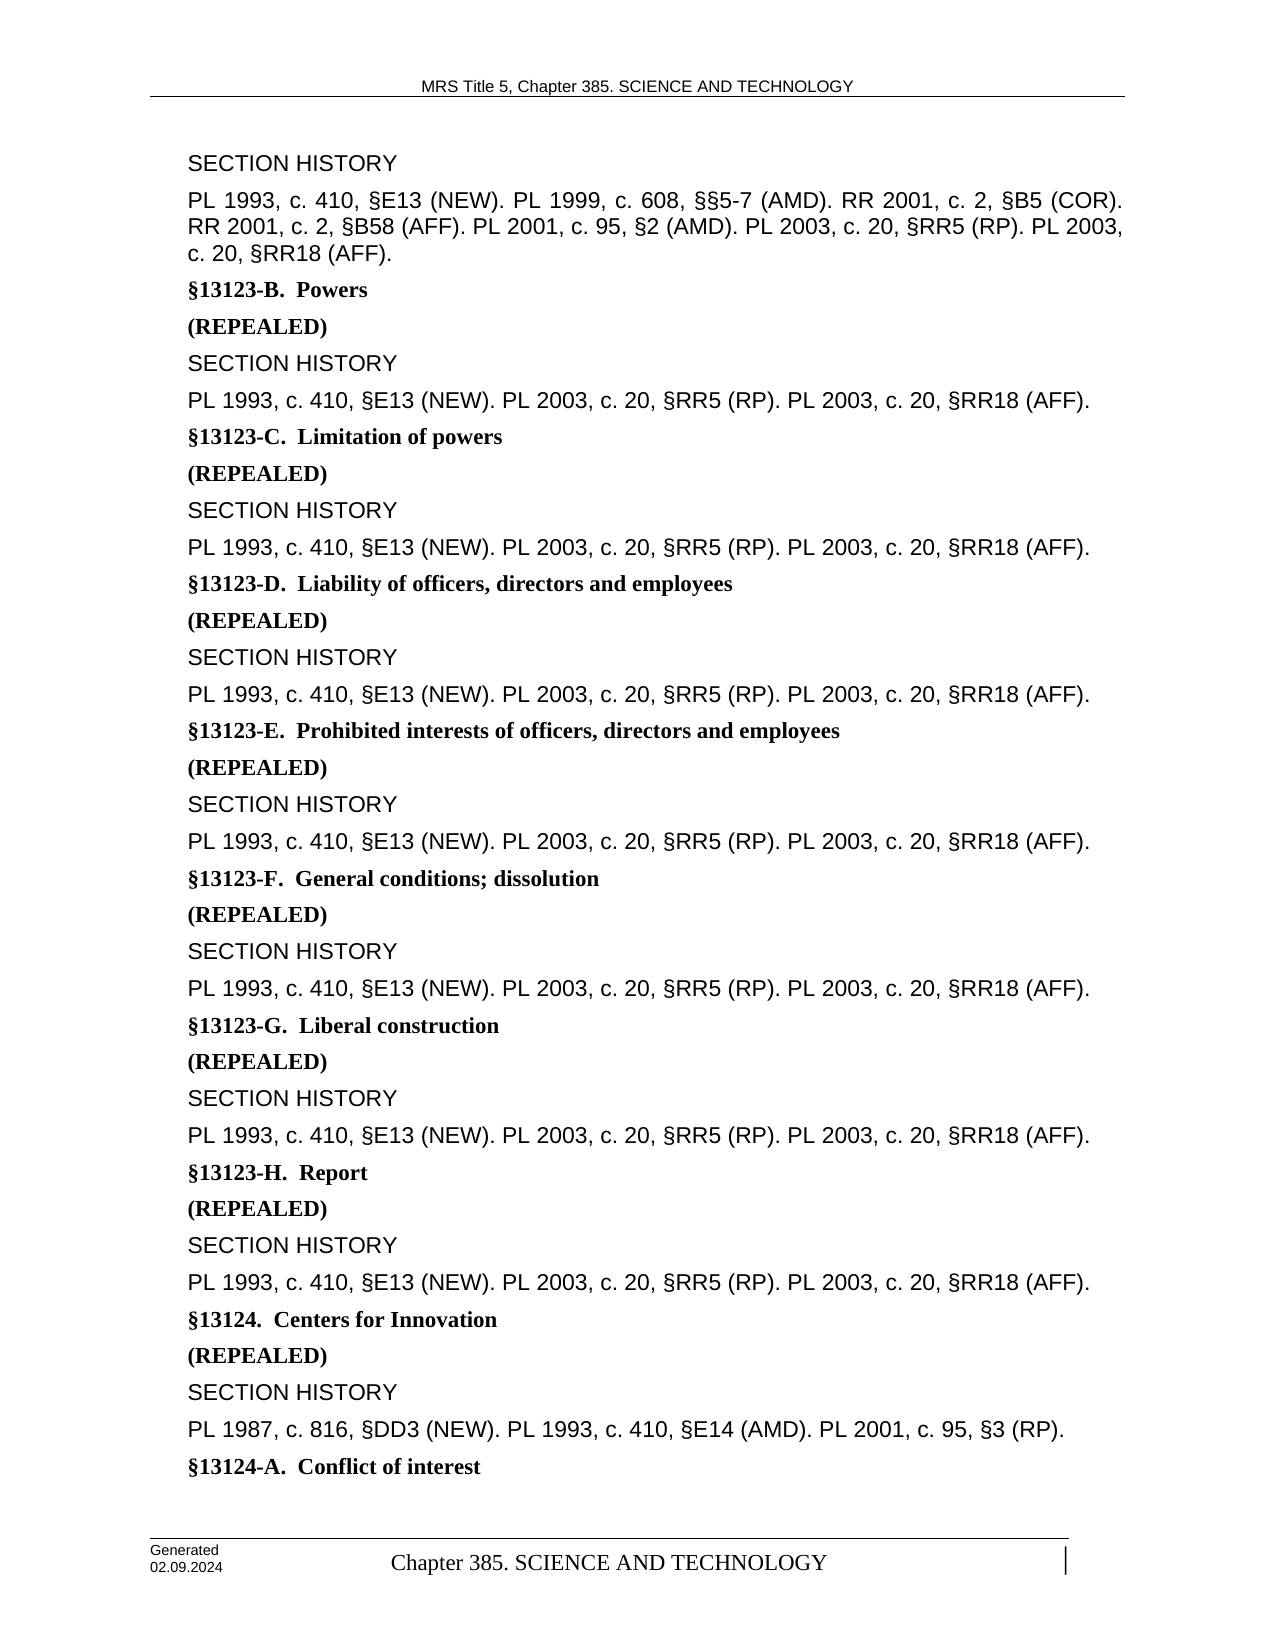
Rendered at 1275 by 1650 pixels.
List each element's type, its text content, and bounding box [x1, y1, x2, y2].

text SECTION HISTORY [187, 497, 1125, 523]
text (REPEALED) [187, 460, 1125, 486]
text §13123-D. Liability of officers, directors and employees [187, 570, 1125, 597]
text (REPEALED) [187, 607, 1125, 633]
text PL 1993, c. 410, §E13 (NEW). PL 2003, c. 20, §RR5 (RP). PL 2003, c. 20, §RR18 (AFF). [187, 1269, 1125, 1295]
text §13123-H. Report [187, 1159, 1125, 1185]
text SECTION HISTORY [187, 938, 1125, 964]
text SECTION HISTORY [187, 1085, 1125, 1112]
text (REPEALED) [187, 1343, 1125, 1369]
text PL 1993, c. 410, §E13 (NEW). PL 1999, c. 608, §§5-7 (AMD). RR 2001, c. 2, §B5 (COR). RR 2001, c. 2, §B58 (AFF). PL 2001, c. 95, §2 (AMD). PL 2003, c. 20, §RR5 (RP). PL 2003, c. 20, §RR18 (AFF). [187, 187, 1125, 266]
text SECTION HISTORY [187, 350, 1125, 376]
text PL 1993, c. 410, §E13 (NEW). PL 2003, c. 20, §RR5 (RP). PL 2003, c. 20, §RR18 (AFF). [187, 975, 1125, 1001]
text SECTION HISTORY [187, 644, 1125, 670]
text (REPEALED) [187, 1048, 1125, 1075]
text §13123-B. Powers [187, 276, 1125, 303]
text PL 1993, c. 410, §E13 (NEW). PL 2003, c. 20, §RR5 (RP). PL 2003, c. 20, §RR18 (AFF). [187, 828, 1125, 854]
text (REPEALED) [187, 1196, 1125, 1222]
text §13123-F. General conditions; dissolution [187, 864, 1125, 891]
text PL 1993, c. 410, §E13 (NEW). PL 2003, c. 20, §RR5 (RP). PL 2003, c. 20, §RR18 (AFF). [187, 681, 1125, 707]
text §13123-C. Limitation of powers [187, 423, 1125, 450]
text SECTION HISTORY [187, 791, 1125, 817]
text §13124. Centers for Innovation [187, 1306, 1125, 1332]
text §13123-E. Prohibited interests of officers, directors and employees [187, 717, 1125, 744]
text PL 1987, c. 816, §DD3 (NEW). PL 1993, c. 410, §E14 (AMD). PL 2001, c. 95, §3 (RP). [187, 1416, 1125, 1442]
text SECTION HISTORY [187, 1379, 1125, 1406]
text PL 1993, c. 410, §E13 (NEW). PL 2003, c. 20, §RR5 (RP). PL 2003, c. 20, §RR18 (AFF). [187, 1122, 1125, 1148]
text PL 1993, c. 410, §E13 (NEW). PL 2003, c. 20, §RR5 (RP). PL 2003, c. 20, §RR18 (AFF). [187, 534, 1125, 560]
text PL 1993, c. 410, §E13 (NEW). PL 2003, c. 20, §RR5 (RP). PL 2003, c. 20, §RR18 (AFF). [187, 387, 1125, 413]
text SECTION HISTORY [187, 1232, 1125, 1259]
text (REPEALED) [187, 754, 1125, 781]
text (REPEALED) [187, 901, 1125, 928]
text (REPEALED) [187, 313, 1125, 339]
text §13123-G. Liberal construction [187, 1012, 1125, 1038]
text §13124-A. Conflict of interest [187, 1453, 1125, 1479]
text SECTION HISTORY [187, 150, 1125, 176]
